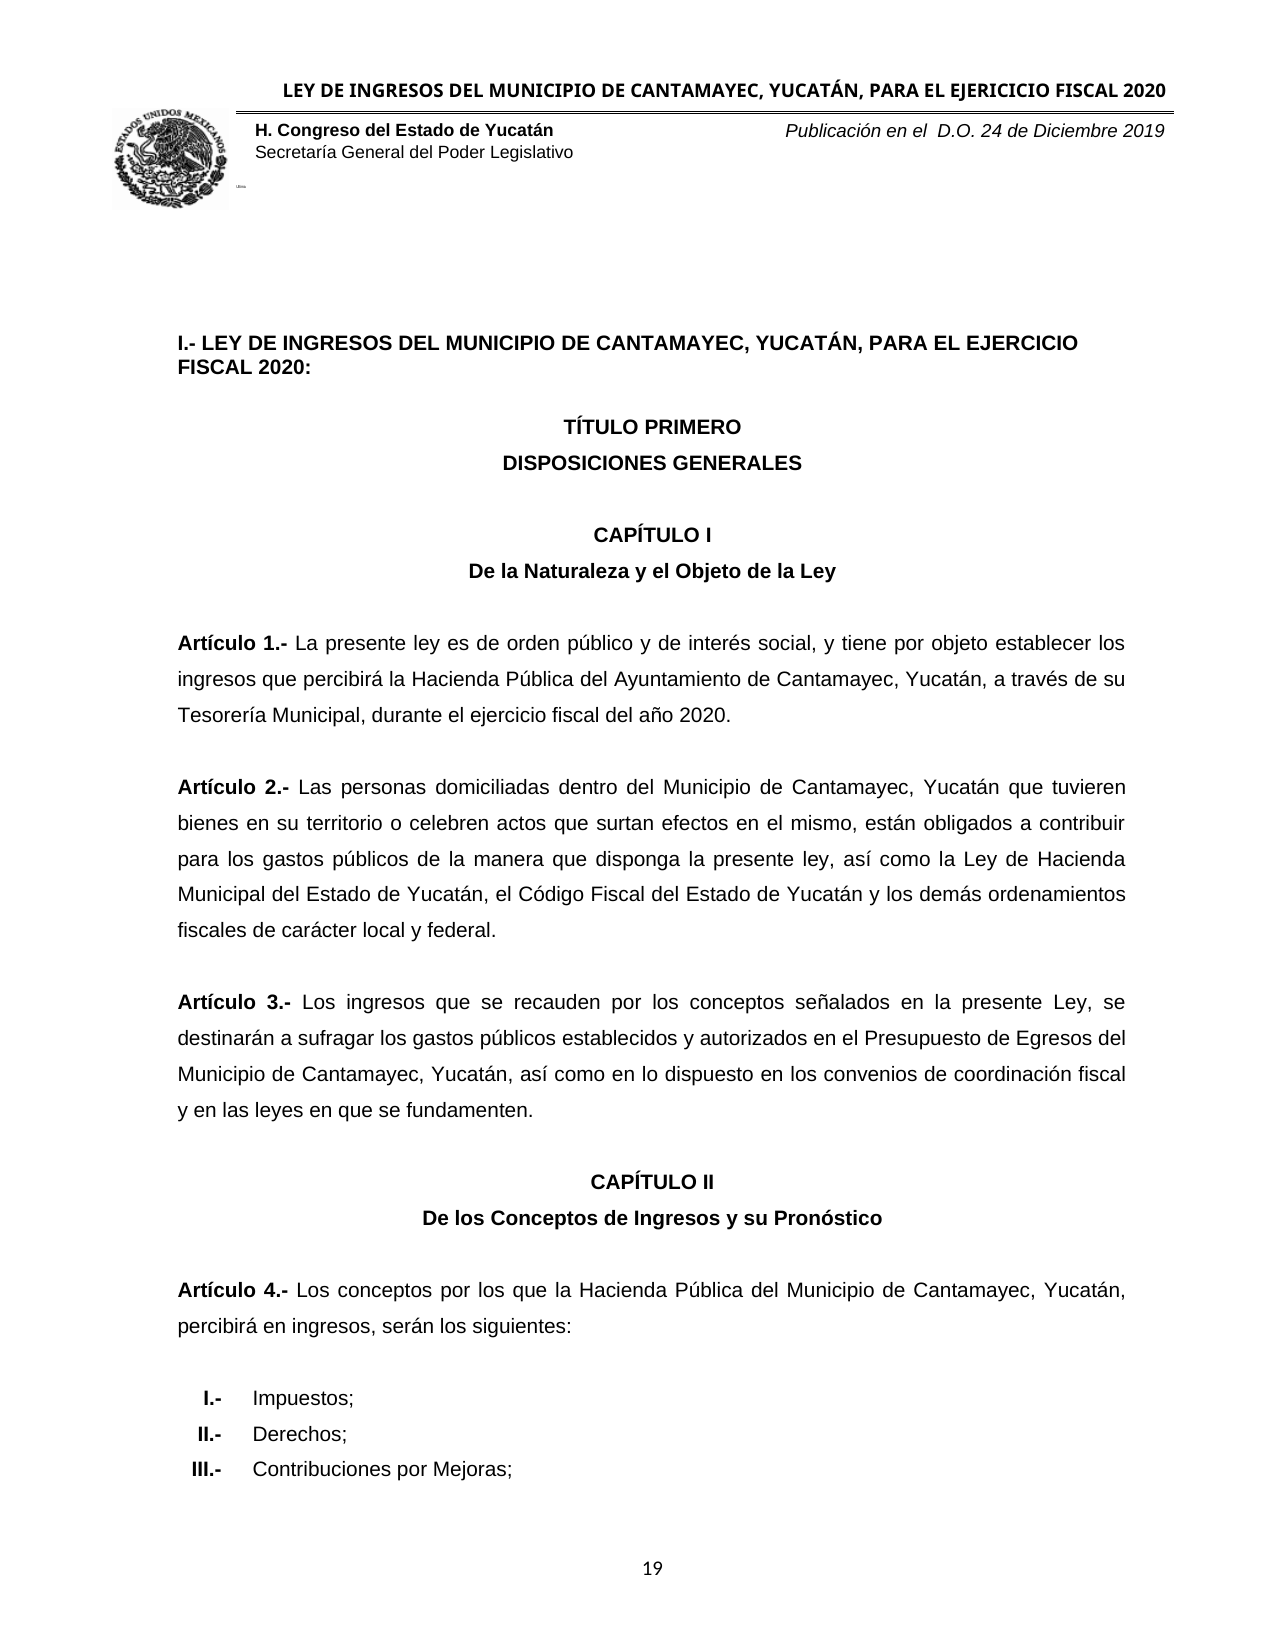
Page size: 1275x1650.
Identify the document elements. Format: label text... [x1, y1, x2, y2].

text De los Conceptos de Ingresos y su Pronóstico [177, 1206, 1127, 1230]
text Artículo 1.- La presente ley es de orden público y de interés social, y tiene por objeto establecer los ingresos que percibirá la Hacienda Pública del Ayuntamiento de Cantamayec, Yucatán, a través de su Tesorería Municipal, durante el ejercicio fiscal del año 2020. [177, 631, 1127, 727]
text TÍTULO PRIMERO [177, 415, 1127, 439]
text CAPÍTULO I [177, 523, 1127, 547]
list Impuestos; [177, 1385, 1127, 1409]
text I.- LEY DE INGRESOS DEL MUNICIPIO DE CANTAMAYEC, YUCATÁN, PARA EL EJERCICIO FISCAL 2020: [177, 331, 1127, 379]
text Artículo 2.- Las personas domiciliadas dentro del Municipio de Cantamayec, Yucatán que tuvieren bienes en su territorio o celebren actos que surtan efectos en el mismo, están obligados a contribuir para los gastos públicos de la manera que disponga la presente ley, así como la Ley de Hacienda Municipal del Estado de Yucatán, el Código Fiscal del Estado de Yucatán y los demás ordenamientos fiscales de carácter local y federal. [177, 774, 1127, 942]
list Contribuciones por Mejoras; [177, 1457, 1127, 1481]
text Artículo 3.- Los ingresos que se recauden por los conceptos señalados en la presente Ley, se destinarán a sufragar los gastos públicos establecidos y autorizados en el Presupuesto de Egresos del Municipio de Cantamayec, Yucatán, así como en lo dispuesto en los convenios de coordinación fiscal y en las leyes en que se fundamenten. [177, 990, 1127, 1122]
list Derechos; [177, 1421, 1127, 1445]
text De la Naturaleza y el Objeto de la Ley [177, 559, 1127, 583]
text Artículo 4.- Los conceptos por los que la Hacienda Pública del Municipio de Cantamayec, Yucatán, percibirá en ingresos, serán los siguientes: [177, 1278, 1127, 1337]
text CAPÍTULO II [177, 1170, 1127, 1194]
text DISPOSICIONES GENERALES [177, 451, 1127, 475]
